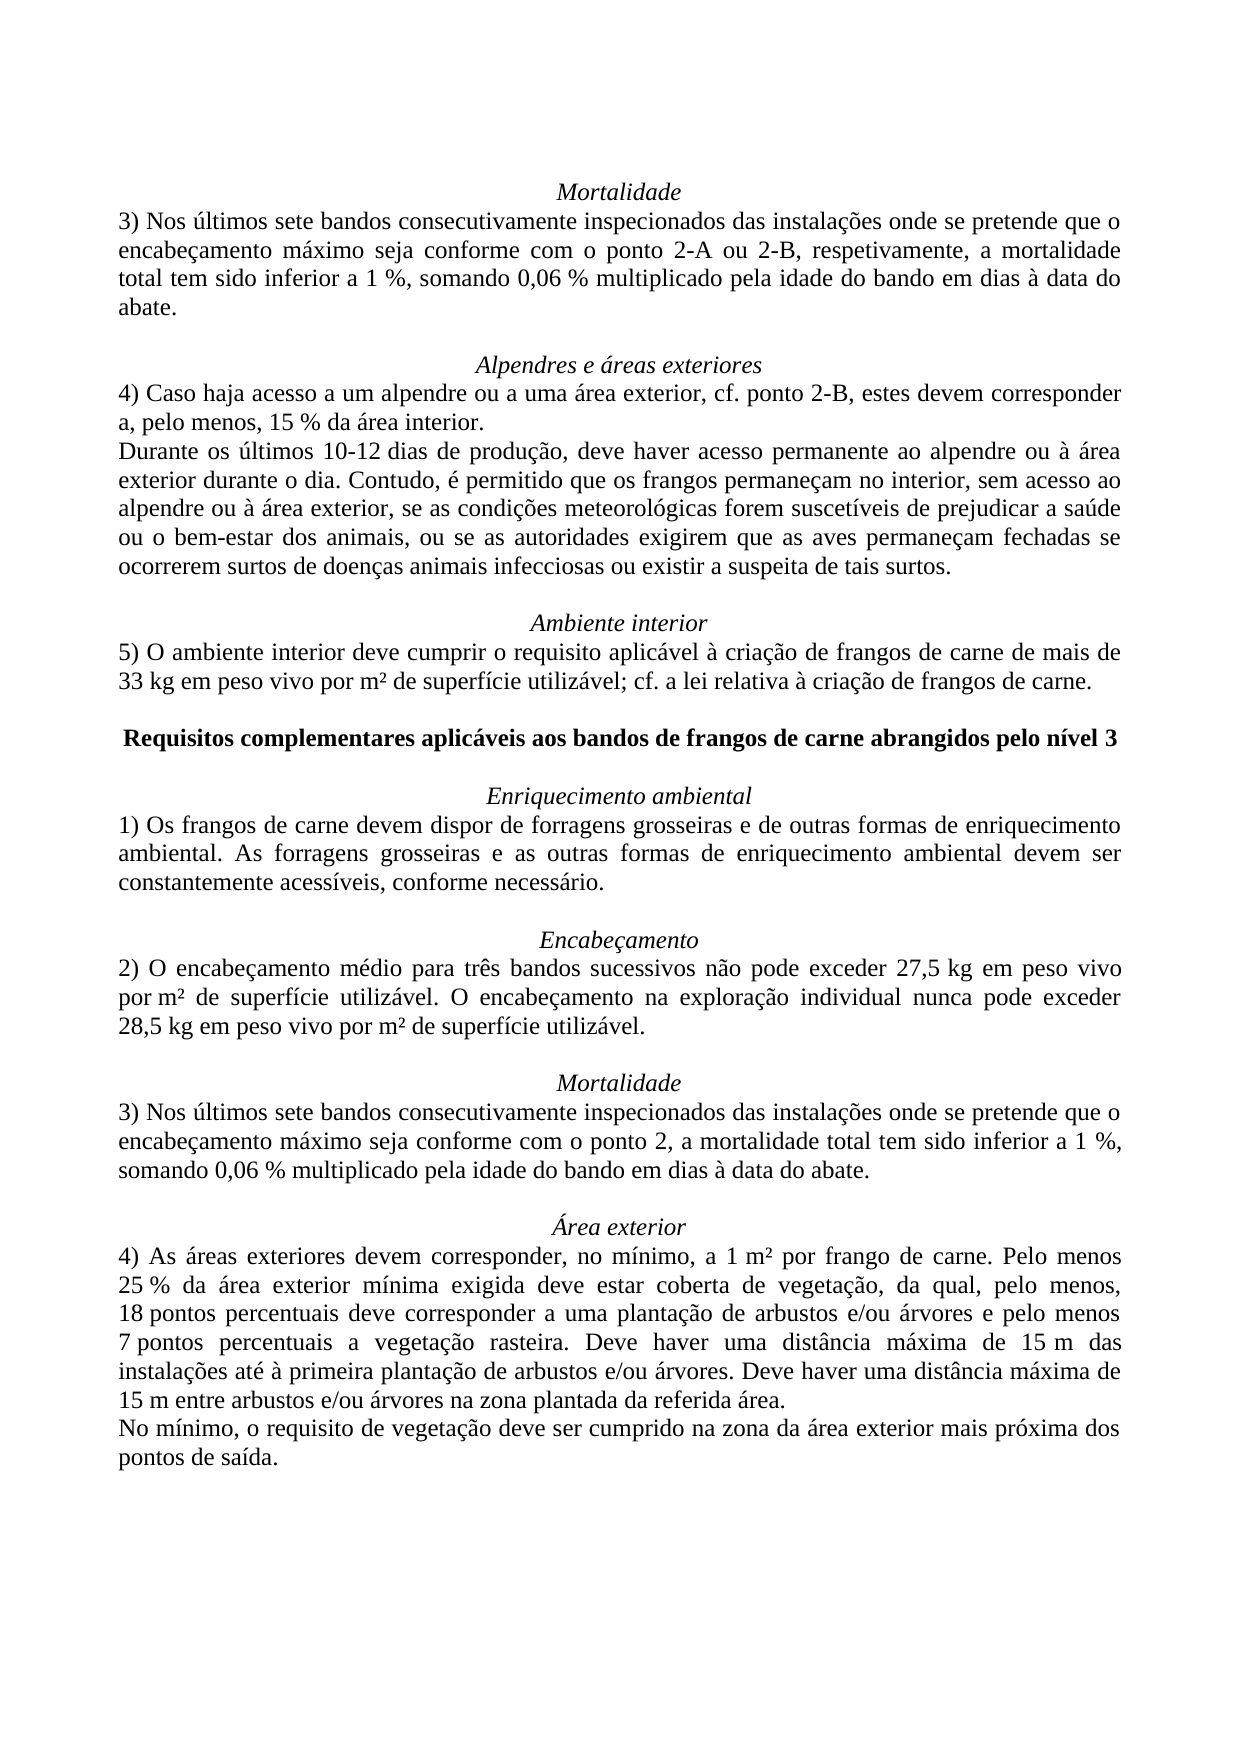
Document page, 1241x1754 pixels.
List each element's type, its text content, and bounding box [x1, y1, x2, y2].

text Requisitos complementares aplicáveis aos bandos de frangos de carne abrangidos pelo nível 3 [118, 723, 1122, 752]
text 2) O encabeçamento médio para três bandos sucessivos não pode exceder 27,5 kg em peso vivo por m² de superfície utilizável. O encabeçamento na exploração individual nunca pode exceder 28,5 kg em peso vivo por m² de superfície utilizável. [118, 953, 1122, 1040]
text Ambiente interior [118, 608, 1122, 637]
text 3) Nos últimos sete bandos consecutivamente inspecionados das instalações onde se pretende que o encabeçamento máximo seja conforme com o ponto 2, a mortalidade total tem sido inferior a 1 %, somando 0,06 % multiplicado pela idade do bando em dias à data do abate. [118, 1097, 1122, 1183]
text Alpendres e áreas exteriores [118, 350, 1122, 378]
text Mortalidade [118, 177, 1122, 206]
text 5) O ambiente interior deve cumprir o requisito aplicável à criação de frangos de carne de mais de 33 kg em peso vivo por m² de superfície utilizável; cf. a lei relativa à criação de frangos de carne. [118, 637, 1122, 695]
text Mortalidade [118, 1068, 1122, 1097]
text 3) Nos últimos sete bandos consecutivamente inspecionados das instalações onde se pretende que o encabeçamento máximo seja conforme com o ponto 2-A ou 2-B, respetivamente, a mortalidade total tem sido inferior a 1 %, somando 0,06 % multiplicado pela idade do bando em dias à data do abate. [118, 206, 1122, 321]
text 1) Os frangos de carne devem dispor de forragens grosseiras e de outras formas de enriquecimento ambiental. As forragens grosseiras e as outras formas de enriquecimento ambiental devem ser constantemente acessíveis, conforme necessário. [118, 810, 1122, 896]
text Encabeçamento [118, 925, 1122, 953]
text Área exterior [118, 1212, 1122, 1241]
text Enriquecimento ambiental [118, 781, 1122, 810]
text Durante os últimos 10-12 dias de produção, deve haver acesso permanente ao alpendre ou à área exterior durante o dia. Contudo, é permitido que os frangos permaneçam no interior, sem acesso ao alpendre ou à área exterior, se as condições meteorológicas forem suscetíveis de prejudicar a saúde ou o bem-estar dos animais, ou se as autoridades exigirem que as aves permaneçam fechadas se ocorrerem surtos de doenças animais infecciosas ou existir a suspeita de tais surtos. [118, 436, 1122, 580]
text No mínimo, o requisito de vegetação deve ser cumprido na zona da área exterior mais próxima dos pontos de saída. [118, 1413, 1122, 1471]
text 4) As áreas exteriores devem corresponder, no mínimo, a 1 m² por frango de carne. Pelo menos 25 % da área exterior mínima exigida deve estar coberta de vegetação, da qual, pelo menos, 18 pontos percentuais deve corresponder a uma plantação de arbustos e/ou árvores e pelo menos 7 pontos percentuais a vegetação rasteira. Deve haver uma distância máxima de 15 m das instalações até à primeira plantação de arbustos e/ou árvores. Deve haver uma distância máxima de 15 m entre arbustos e/ou árvores na zona plantada da referida área. [118, 1241, 1122, 1413]
text 4) Caso haja acesso a um alpendre ou a uma área exterior, cf. ponto 2-B, estes devem corresponder a, pelo menos, 15 % da área interior. [118, 378, 1122, 436]
